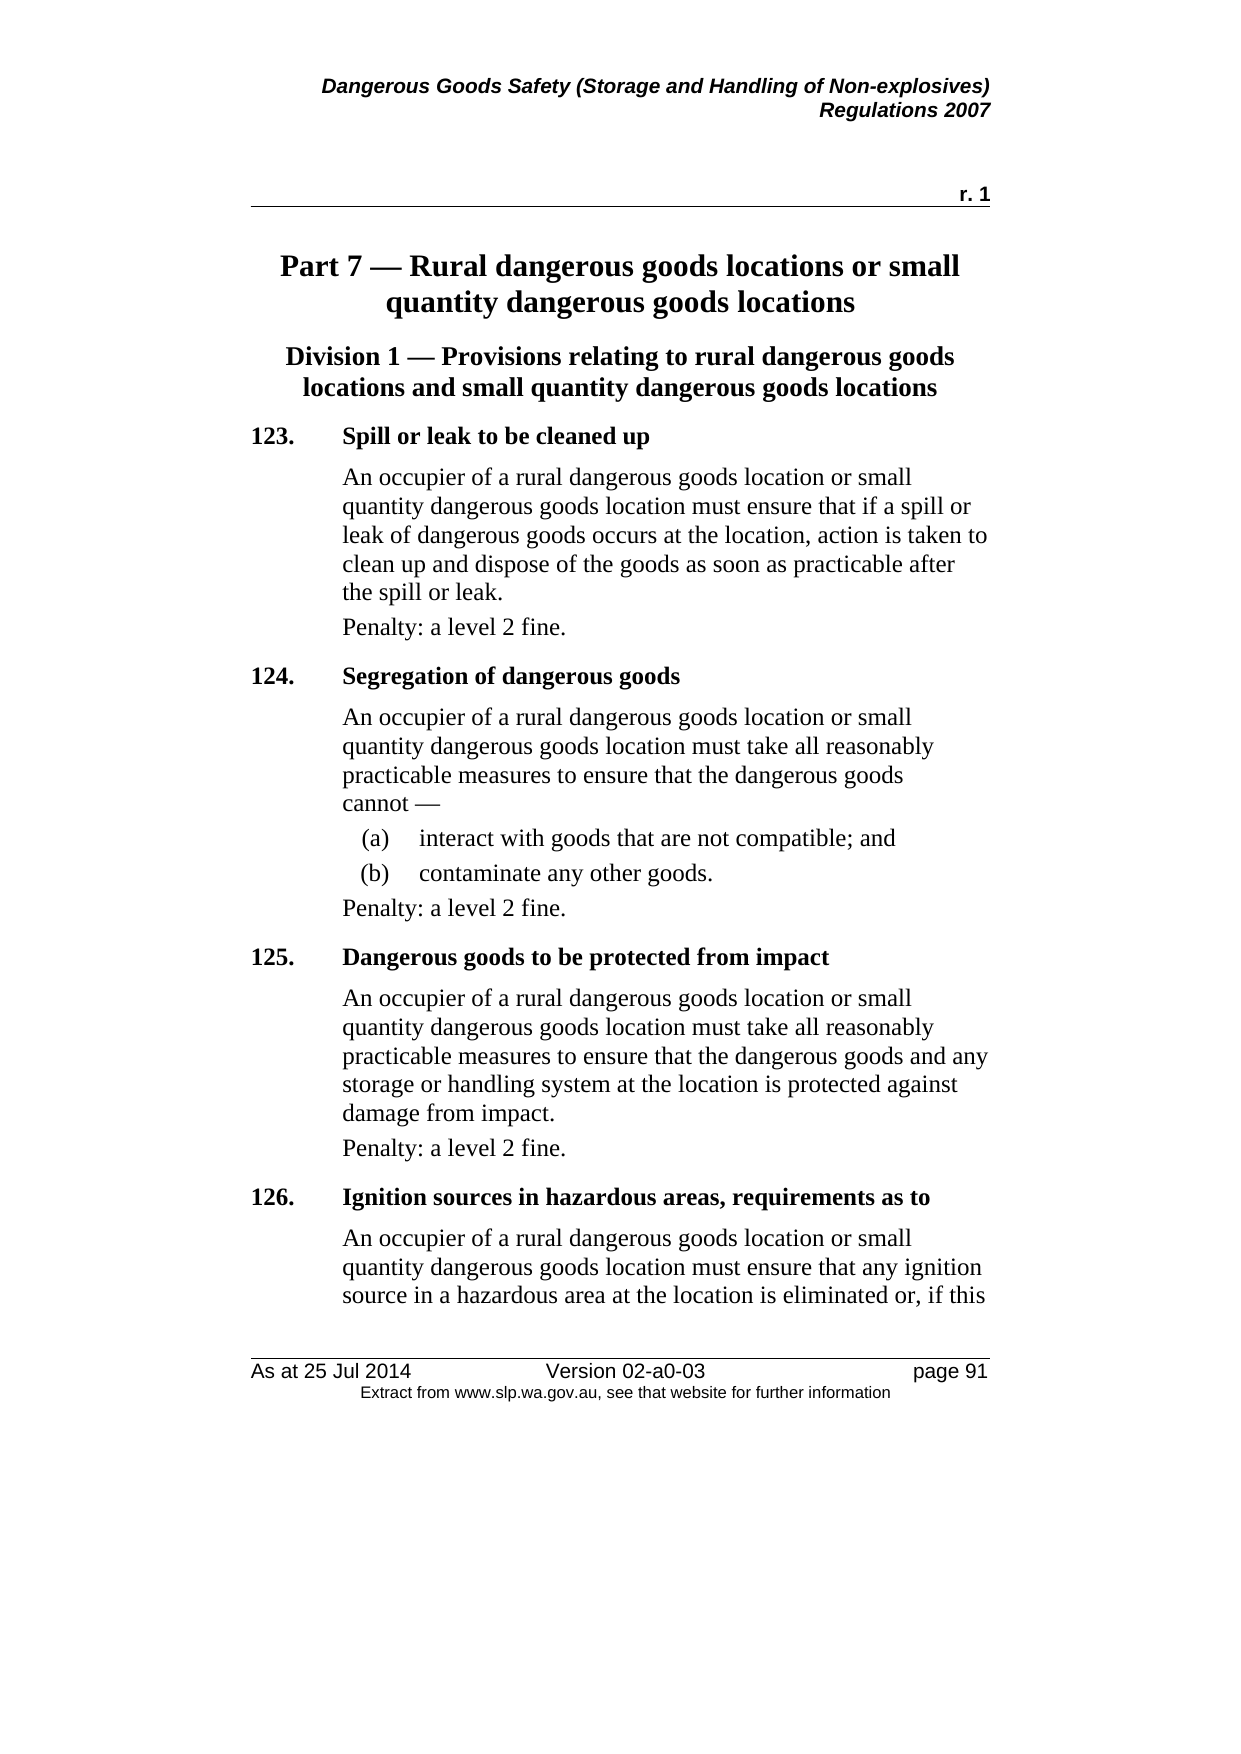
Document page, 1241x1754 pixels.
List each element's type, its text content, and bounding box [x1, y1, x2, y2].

text An occupier of a rural dangerous goods location or small quantity dangerous goods location must take all reasonably practicable measures to ensure that the dangerous goods cannot — [251, 702, 990, 817]
subtitle 123. Spill or leak to be cleaned up [251, 421, 990, 450]
text (b) contaminate any other goods. [251, 858, 990, 887]
text An occupier of a rural dangerous goods location or small quantity dangerous goods location must take all reasonably practicable measures to ensure that the dangerous goods and any storage or handling system at the location is protected against damage from impact. [251, 983, 990, 1127]
text Penalty: a level 2 fine. [251, 893, 990, 922]
subtitle Part 7 — Rural dangerous goods locations or small quantity dangerous goods locations [251, 247, 990, 319]
text Penalty: a level 2 fine. [251, 1133, 990, 1162]
text An occupier of a rural dangerous goods location or small quantity dangerous goods location must ensure that if a spill or leak of dangerous goods occurs at the location, action is taken to clean up and dispose of the goods as soon as practicable after the spill or leak. [251, 462, 990, 606]
subtitle 124. Segregation of dangerous goods [251, 661, 990, 690]
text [251, 1223, 990, 1309]
subtitle 126. Ignition sources in hazardous areas, requirements as to [251, 1182, 990, 1211]
text (a) interact with goods that are not compatible; and [251, 823, 990, 852]
subtitle Division 1 — Provisions relating to rural dangerous goods locations and small quantity dangerous goods locations [251, 340, 990, 402]
subtitle 125. Dangerous goods to be protected from impact [251, 942, 990, 971]
text Penalty: a level 2 fine. [251, 612, 990, 641]
